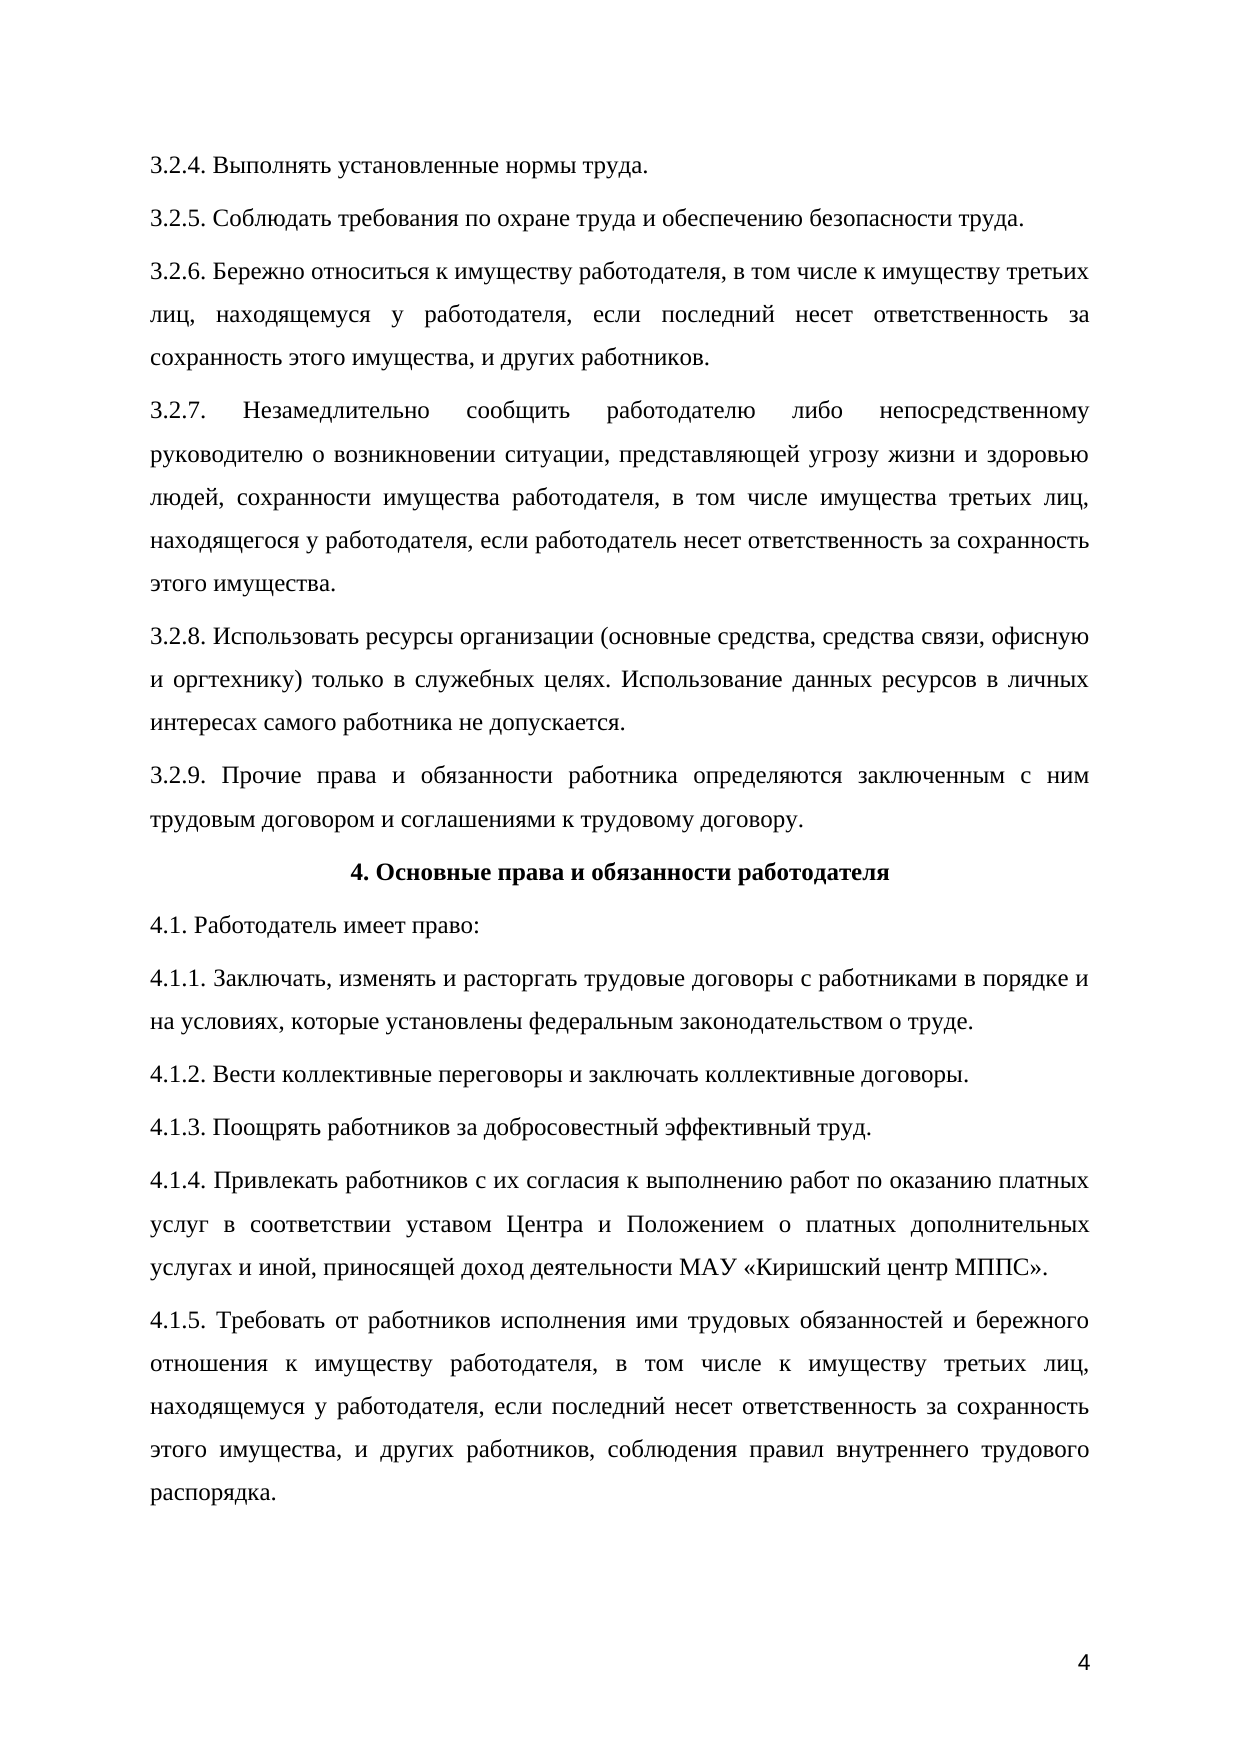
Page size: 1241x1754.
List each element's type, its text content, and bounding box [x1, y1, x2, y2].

text 3.2.7. Незамедлительно сообщить работодателю либо непосредственному руководителю о возникновении ситуации, представляющей угрозу жизни и здоровью людей, сохранности имущества работодателя, в том числе имущества третьих лиц, находящегося у работодателя, если работодатель несет ответственность за сохранность этого имущества. [150, 396, 1090, 597]
text 3.2.8. Использовать ресурсы организации (основные средства, средства связи, офисную и оргтехнику) только в служебных целях. Использование данных ресурсов в личных интересах самого работника не допускается. [150, 621, 1090, 736]
text 4.1.4. Привлекать работников с их согласия к выполнению работ по оказанию платных услуг в соответствии уставом Центра и Положением о платных дополнительных услугах и иной, приносящей доход деятельности МАУ «Киришский центр МППС». [150, 1166, 1090, 1281]
text 3.2.5. Соблюдать требования по охране труда и обеспечению безопасности труда. [150, 203, 1090, 232]
text 4.1.5. Требовать от работников исполнения ими трудовых обязанностей и бережного отношения к имуществу работодателя, в том числе к имуществу третьих лиц, находящемуся у работодателя, если последний несет ответственность за сохранность этого имущества, и других работников, соблюдения правил внутреннего трудового распорядка. [150, 1305, 1090, 1506]
text 3.2.6. Бережно относиться к имуществу работодателя, в том числе к имуществу третьих лиц, находящемуся у работодателя, если последний несет ответственность за сохранность этого имущества, и других работников. [150, 256, 1090, 371]
text 3.2.4. Выполнять установленные нормы труда. [150, 150, 1090, 179]
text 3.2.9. Прочие права и обязанности работника определяются заключенным с ним трудовым договором и соглашениями к трудовому договору. [150, 761, 1090, 832]
text 4.1.2. Вести коллективные переговоры и заключать коллективные договоры. [150, 1059, 1090, 1088]
text 4.1.1. Заключать, изменять и расторгать трудовые договоры с работниками в порядке и на условиях, которые установлены федеральным законодательством о труде. [150, 963, 1090, 1035]
text 4.1.3. Поощрять работников за добросовестный эффективный труд. [150, 1112, 1090, 1141]
text 4.1. Работодатель имеет право: [150, 910, 1090, 939]
text 4. Основные права и обязанности работодателя [150, 857, 1090, 886]
